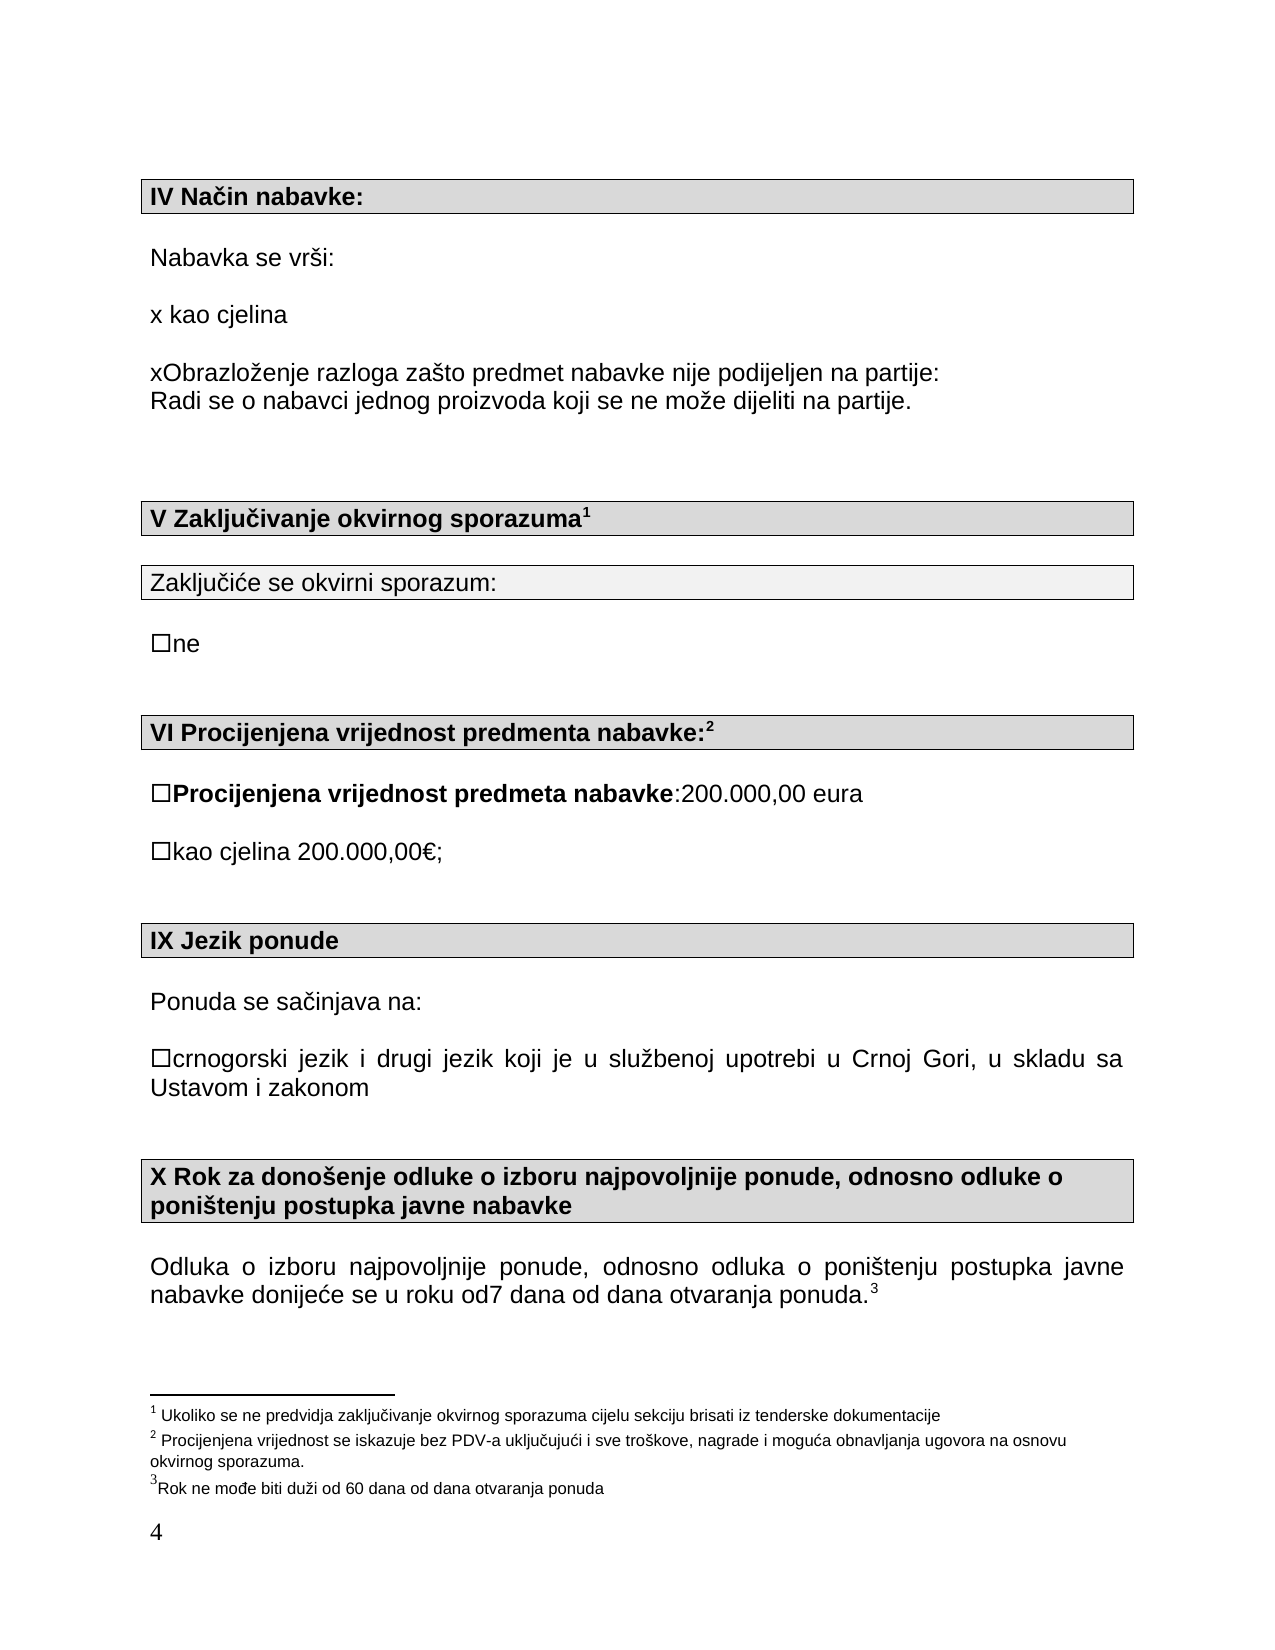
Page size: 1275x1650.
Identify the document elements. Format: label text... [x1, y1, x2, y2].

text V Zaključivanje okvirnog sporazuma [142, 502, 1133, 535]
text VI Procijenjena vrijednost predmenta nabavke: [142, 716, 1133, 749]
text Ponuda se sačinjava na: [150, 987, 1125, 1015]
text xObrazloženje razloga zašto predmet nabavke nije podijeljen na partije: [150, 357, 1125, 386]
text Zaključiće se okvirni sporazum: [142, 566, 1133, 599]
text crnogorski jezik i drugi jezik koji je u službenoj upotrebi u Crnoj Gori, u skladu sa Ustavom i zakonom [150, 1044, 1125, 1102]
text IX Jezik ponude [142, 924, 1133, 957]
text ne [150, 629, 1125, 658]
text kao cjelina 200.000,00€; [150, 836, 1125, 865]
text IV Način nabavke: [142, 180, 1133, 213]
text Odluka o izboru najpovoljnije ponude, odnosno odluka o poništenju postupka javne nabavke donijeće se u roku od7 dana od dana otvaranja ponuda. [150, 1252, 1125, 1309]
text Nabavka se vrši: [150, 242, 1125, 271]
text x kao cjelina [150, 300, 1125, 329]
text Radi se o nabavci jednog proizvoda koji se ne može dijeliti na partije. [150, 386, 1125, 415]
text Procijenjena vrijednost predmeta nabavke:200.000,00 eura [150, 779, 1125, 808]
text X Rok za donošenje odluke o izboru najpovoljnije ponude, odnosno odluke o poništenju postupka javne nabavke [142, 1160, 1133, 1222]
